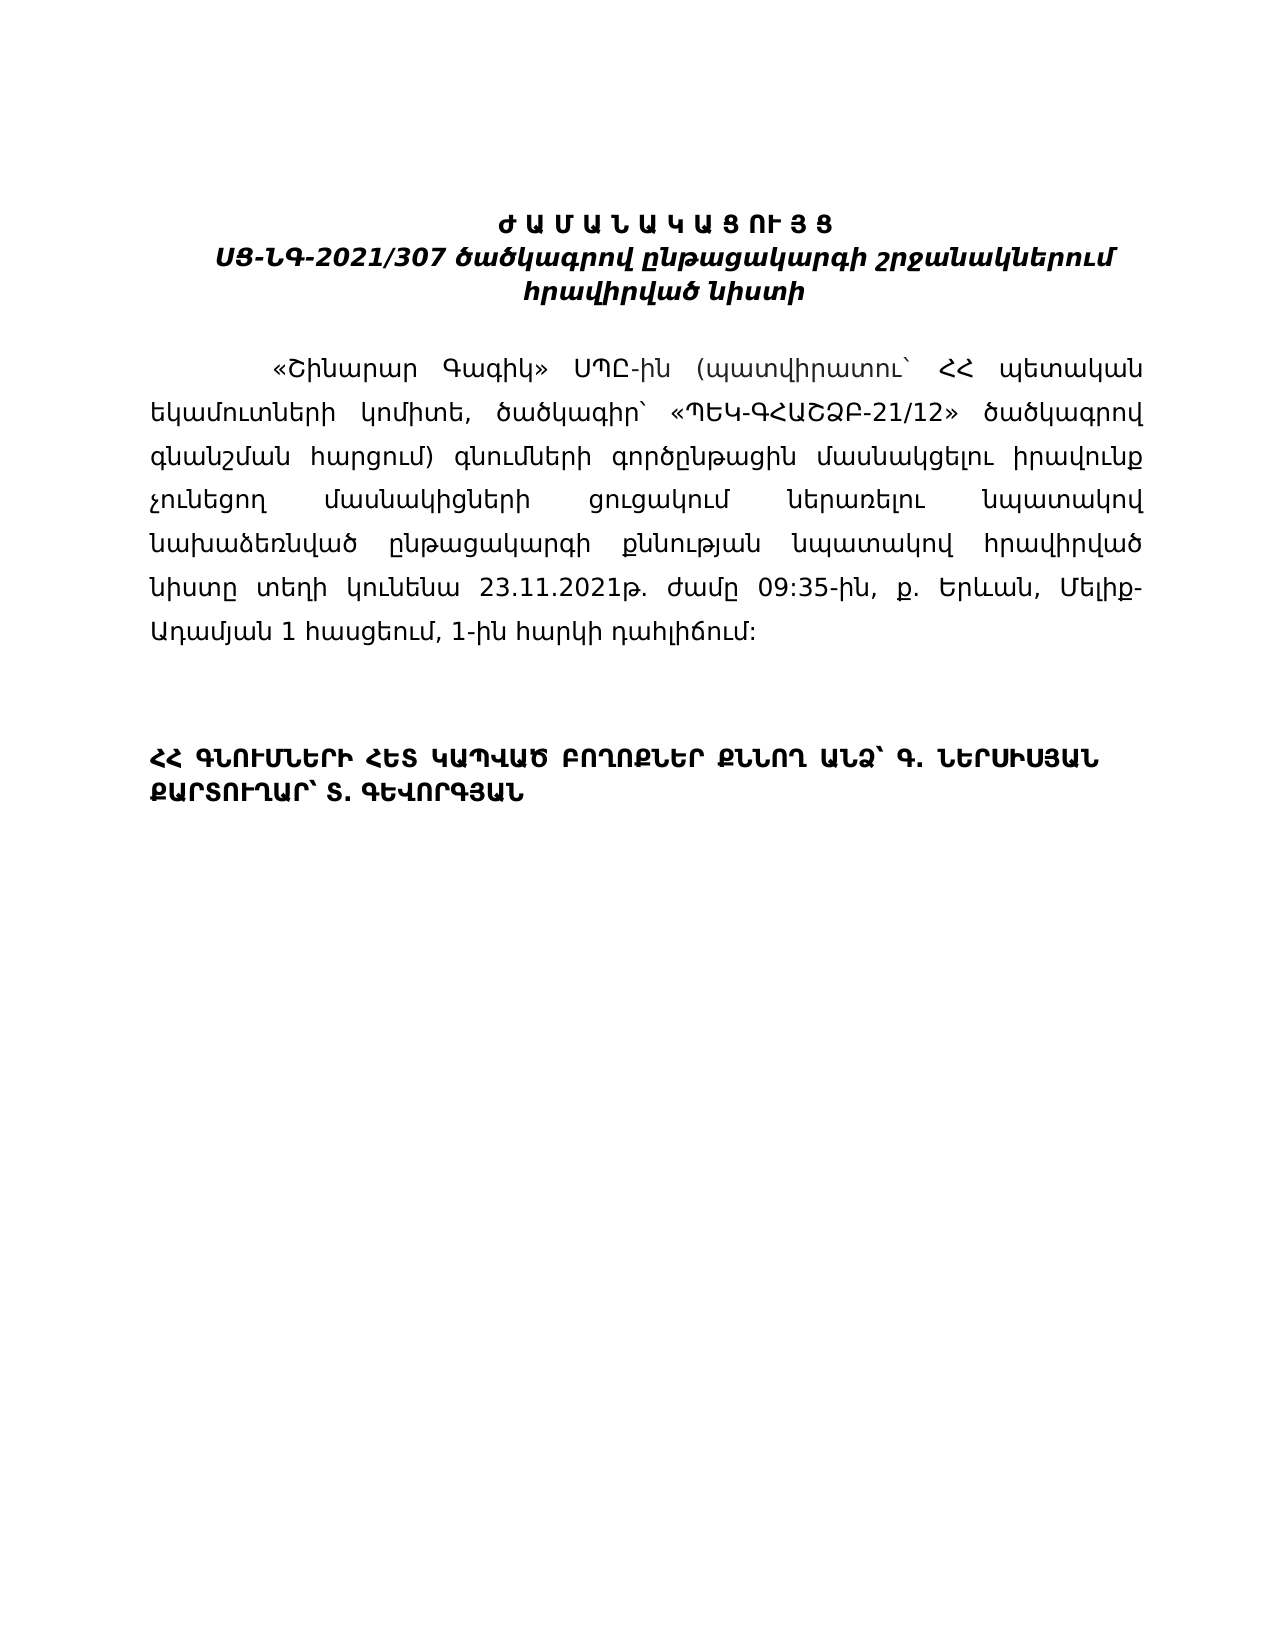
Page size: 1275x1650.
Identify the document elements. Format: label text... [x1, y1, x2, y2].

text ՀՀ ԳՆՈՒՄՆԵՐԻ ՀԵՏ ԿԱՊՎԱԾ ԲՈՂՈՔՆԵՐ ՔՆՆՈՂ ԱՆՁ՝ Գ. ՆԵՐՍԻՍՅԱՆ ՔԱՐՏՈՒՂԱՐ՝ Տ. ԳԵՎՈՐԳՅԱՆ [150, 744, 1099, 807]
text ՍՑ-ՆԳ-2021/307 ծածկագրով ընթացակարգի շրջանակներում հրավիրված նիստի [150, 243, 1181, 306]
text «Շինարար Գագիկ» ՍՊԸ-ին (պատվիրատու` ՀՀ պետական եկամուտների կոմիտե, ծածկագիր՝ «ՊԵԿ-ԳՀԱՇՁԲ-21/12» ծածկագրով գնանշման հարցում) գնումների գործընթացին մասնակցելու իրավունք չունեցող մասնակիցների ցուցակում ներառելու նպատակով նախաձեռնված ընթացակարգի քննության նպատակով հրավիրված նիստը տեղի կունենա 23.11.2021թ. ժամը 09:35-ին, ք. Երևան, Մելիք-Ադամյան 1 հասցեում, 1-ին հարկի դահլիճում: [150, 354, 1144, 646]
text Ժ Ա Մ Ա Ն Ա Կ Ա Ց ՈՒ Յ Ց [150, 210, 1181, 239]
